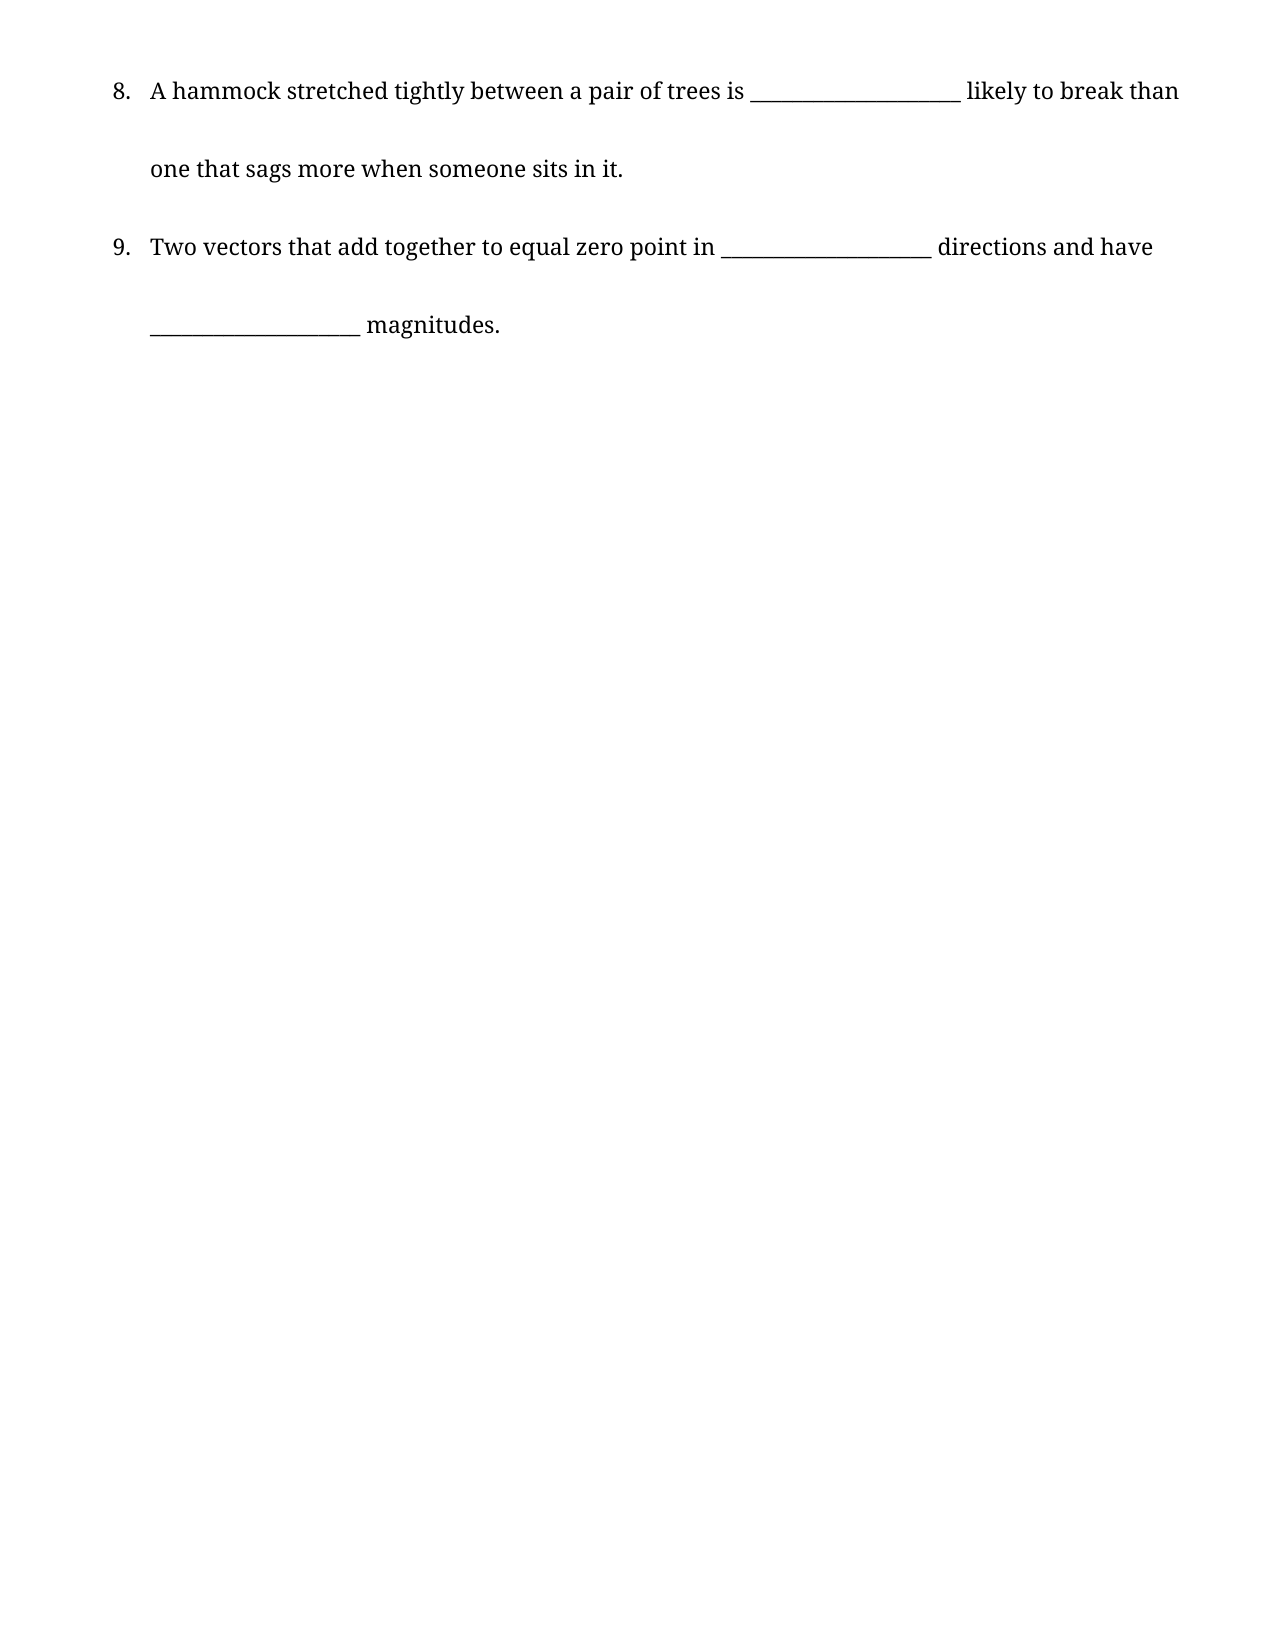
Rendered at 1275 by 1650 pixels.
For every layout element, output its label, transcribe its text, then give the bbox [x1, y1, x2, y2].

list A hammock stretched tightly between a pair of trees is ____________________ likely to break than one that sags more when someone sits in it. [112, 75, 1200, 184]
list Two vectors that add together to equal zero point in ____________________ directions and have ____________________ magnitudes. [112, 231, 1200, 341]
